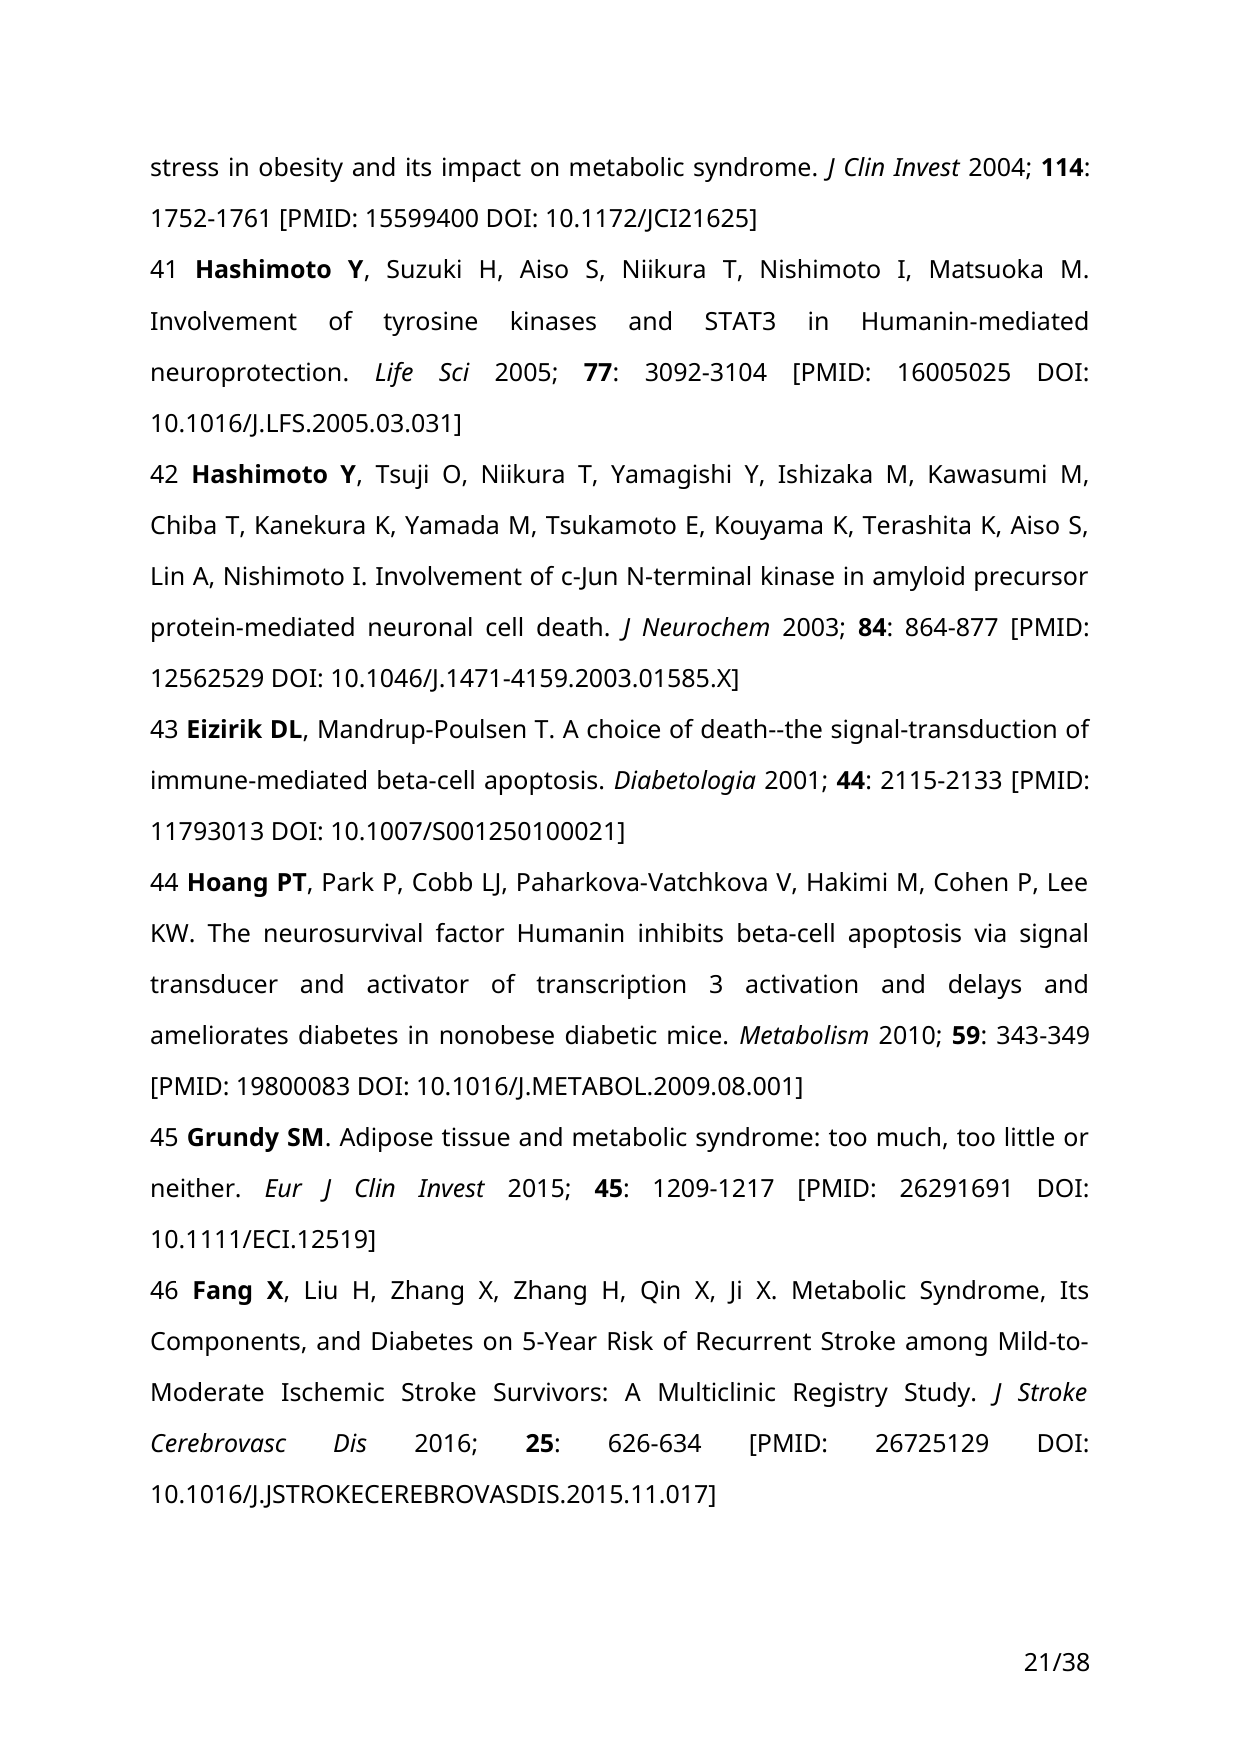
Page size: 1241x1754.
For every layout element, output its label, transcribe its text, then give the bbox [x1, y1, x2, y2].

text 44 Hoang PT, Park P, Cobb LJ, Paharkova-Vatchkova V, Hakimi M, Cohen P, Lee KW. The neurosurvival factor Humanin inhibits beta-cell apoptosis via signal transducer and activator of transcription 3 activation and delays and ameliorates diabetes in nonobese diabetic mice. Metabolism 2010; 59: 343-349 [PMID: 19800083 DOI: 10.1016/J.METABOL.2009.08.001] [150, 864, 1090, 1103]
text 43 Eizirik DL, Mandrup-Poulsen T. A choice of death--the signal-transduction of immune-mediated beta-cell apoptosis. Diabetologia 2001; 44: 2115-2133 [PMID: 11793013 DOI: 10.1007/S001250100021] [150, 711, 1090, 848]
text 45 Grundy SM. Adipose tissue and metabolic syndrome: too much, too little or neither. Eur J Clin Invest 2015; 45: 1209-1217 [PMID: 26291691 DOI: 10.1111/ECI.12519] [150, 1120, 1090, 1256]
text 42 Hashimoto Y, Tsuji O, Niikura T, Yamagishi Y, Ishizaka M, Kawasumi M, Chiba T, Kanekura K, Yamada M, Tsukamoto E, Kouyama K, Terashita K, Aiso S, Lin A, Nishimoto I. Involvement of c-Jun N-terminal kinase in amyloid precursor protein-mediated neuronal cell death. J Neurochem 2003; 84: 864-877 [PMID: 12562529 DOI: 10.1046/J.1471-4159.2003.01585.X] [150, 456, 1090, 694]
text 46 Fang X, Liu H, Zhang X, Zhang H, Qin X, Ji X. Metabolic Syndrome, Its Components, and Diabetes on 5-Year Risk of Recurrent Stroke among Mild-to-Moderate Ischemic Stroke Survivors: A Multiclinic Registry Study. J Stroke Cerebrovasc Dis 2016; 25: 626-634 [PMID: 26725129 DOI: 10.1016/J.JSTROKECEREBROVASDIS.2015.11.017] [150, 1273, 1090, 1511]
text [150, 150, 1090, 235]
text 41 Hashimoto Y, Suzuki H, Aiso S, Niikura T, Nishimoto I, Matsuoka M. Involvement of tyrosine kinases and STAT3 in Humanin-mediated neuroprotection. Life Sci 2005; 77: 3092-3104 [PMID: 16005025 DOI: 10.1016/J.LFS.2005.03.031] [150, 252, 1090, 439]
